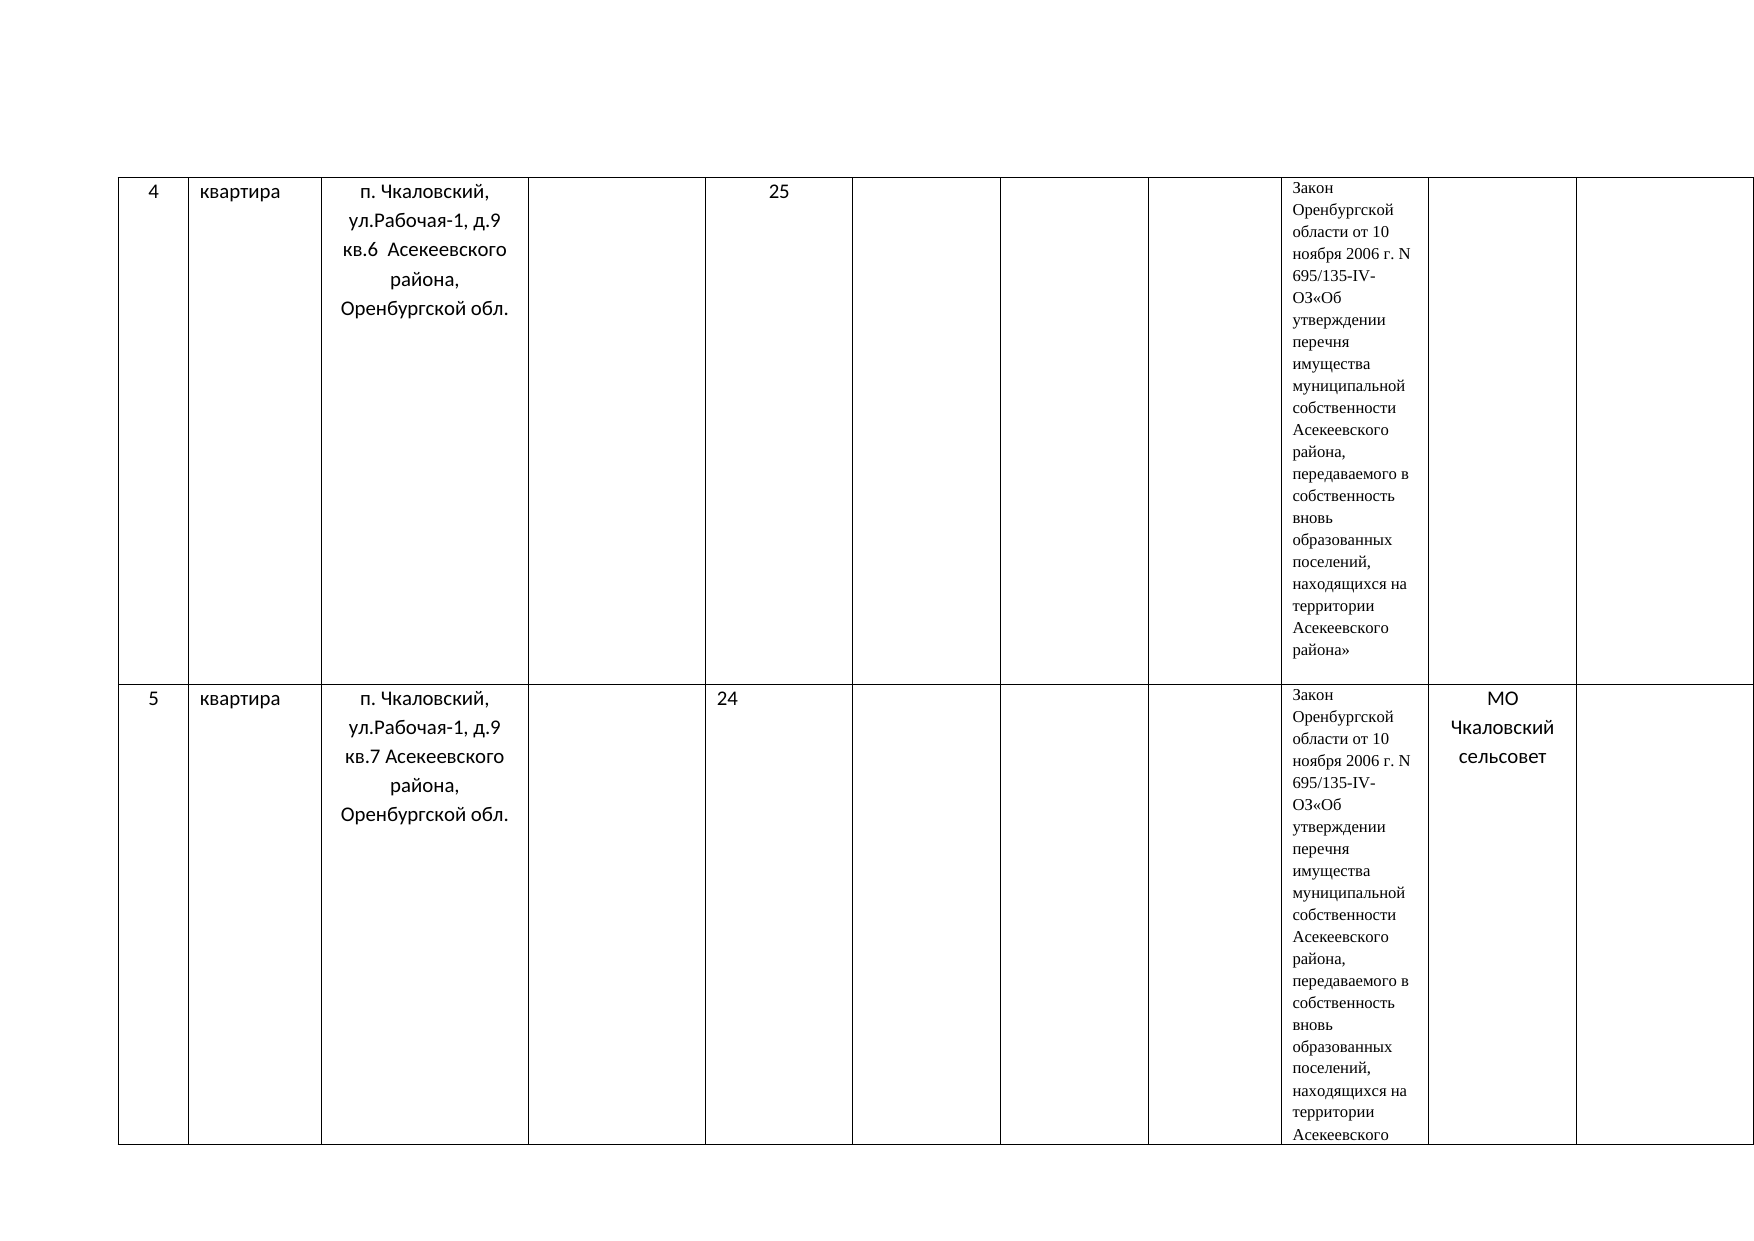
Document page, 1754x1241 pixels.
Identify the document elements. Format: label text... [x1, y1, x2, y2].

table_cell [853, 178, 1000, 684]
table_cell 4 [119, 178, 188, 684]
table_cell квартира [189, 685, 321, 1143]
table_cell 24 [706, 685, 852, 1143]
table_cell [1001, 178, 1148, 684]
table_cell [1282, 685, 1428, 1143]
table_cell [529, 178, 705, 684]
table_cell [1149, 178, 1281, 684]
table_cell [1149, 685, 1281, 1143]
table_cell [1577, 178, 1753, 684]
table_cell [1282, 178, 1428, 684]
table_cell 5 [119, 685, 188, 1143]
table_cell [529, 685, 705, 1143]
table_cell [1429, 685, 1576, 1143]
table_cell п. Чкаловский, ул.Рабочая-1, д.9 кв.6 Асекеевского района, Оренбургской обл. [322, 178, 528, 684]
table_cell 25 [706, 178, 852, 684]
table_cell [1001, 685, 1148, 1143]
table_cell [1429, 178, 1576, 684]
table_cell квартира [189, 178, 321, 684]
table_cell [322, 685, 528, 1143]
table_cell [853, 685, 1000, 1143]
table_cell [1577, 685, 1753, 1143]
